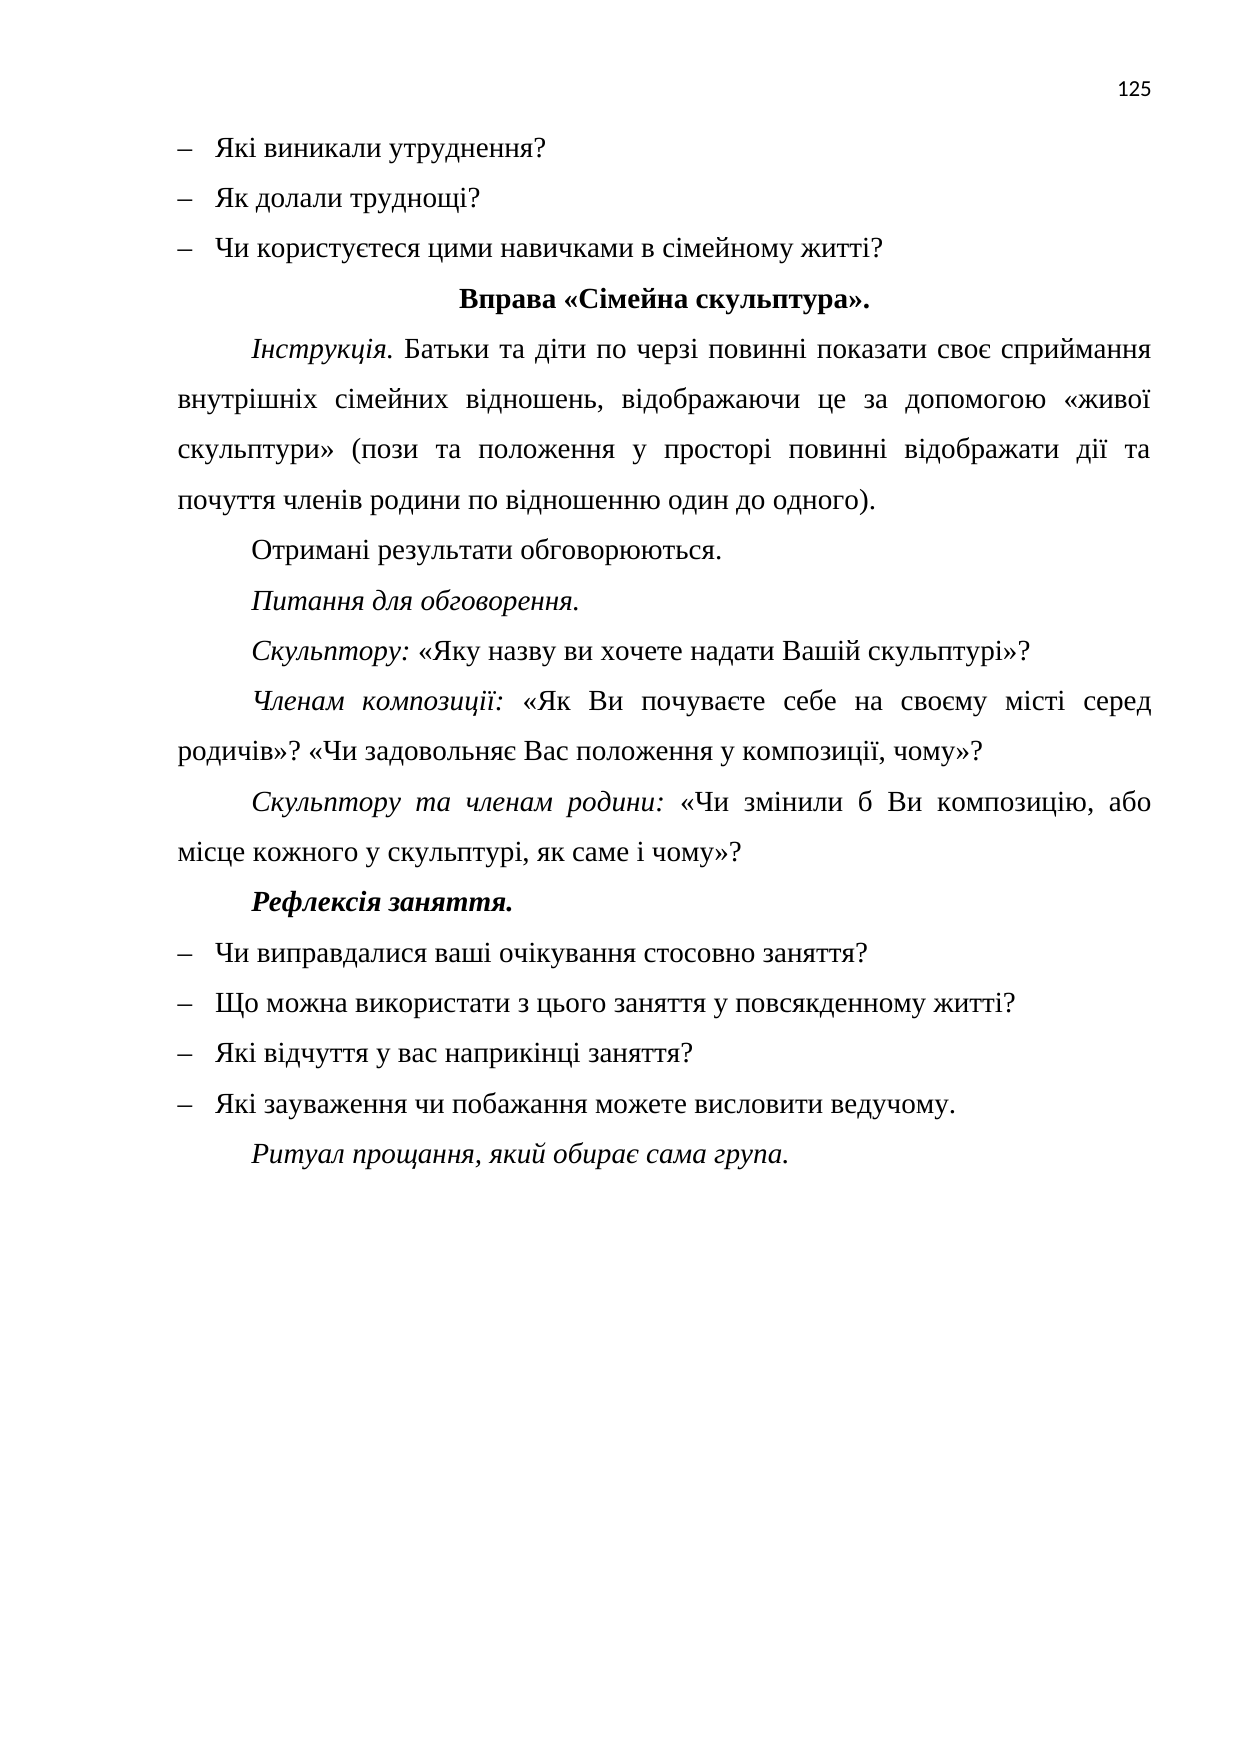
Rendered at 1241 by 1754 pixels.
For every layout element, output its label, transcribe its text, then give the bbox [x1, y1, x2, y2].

text Скульптору: «Яку назву ви хочете надати Вашій скульптурі»? [177, 633, 1152, 666]
list Що можна використати з цього заняття у повсякденному житті? [177, 985, 1152, 1019]
list Які відчуття у вас наприкінці заняття? [177, 1035, 1152, 1069]
text Рефлексія заняття. [177, 884, 1152, 918]
list Чи виправдалися ваші очікування стосовно заняття? [177, 935, 1152, 968]
text Отримані результати обговорюються. [177, 532, 1152, 566]
text Інструкція. Батьки та діти по черзі повинні показати своє сприймання внутрішніх сімейних відношень, відображаючи це за допомогою «живої скульптури» (пози та положення у просторі повинні відображати дії та почуття членів родини по відношенню один до одного). [177, 331, 1152, 516]
text Скульптору та членам родини: «Чи змінили б Ви композицію, або місце кожного у скульптурі, як саме і чому»? [177, 784, 1152, 868]
text Членам композиції: «Як Ви почуваєте себе на своєму місті серед родичів»? «Чи задовольняє Вас положення у композиції, чому»? [177, 683, 1152, 767]
list Які зауваження чи побажання можете висловити ведучому. [177, 1086, 1152, 1119]
text Ритуал прощання, який обирає сама група. [177, 1136, 1152, 1169]
list Як долали труднощі? [177, 180, 1152, 214]
text Питання для обговорення. [177, 583, 1152, 616]
text Вправа «Сімейна скульптура». [177, 281, 1152, 314]
list Чи користуєтеся цими навичками в сімейному житті? [177, 230, 1152, 264]
list Які виникали утруднення? [177, 130, 1152, 163]
